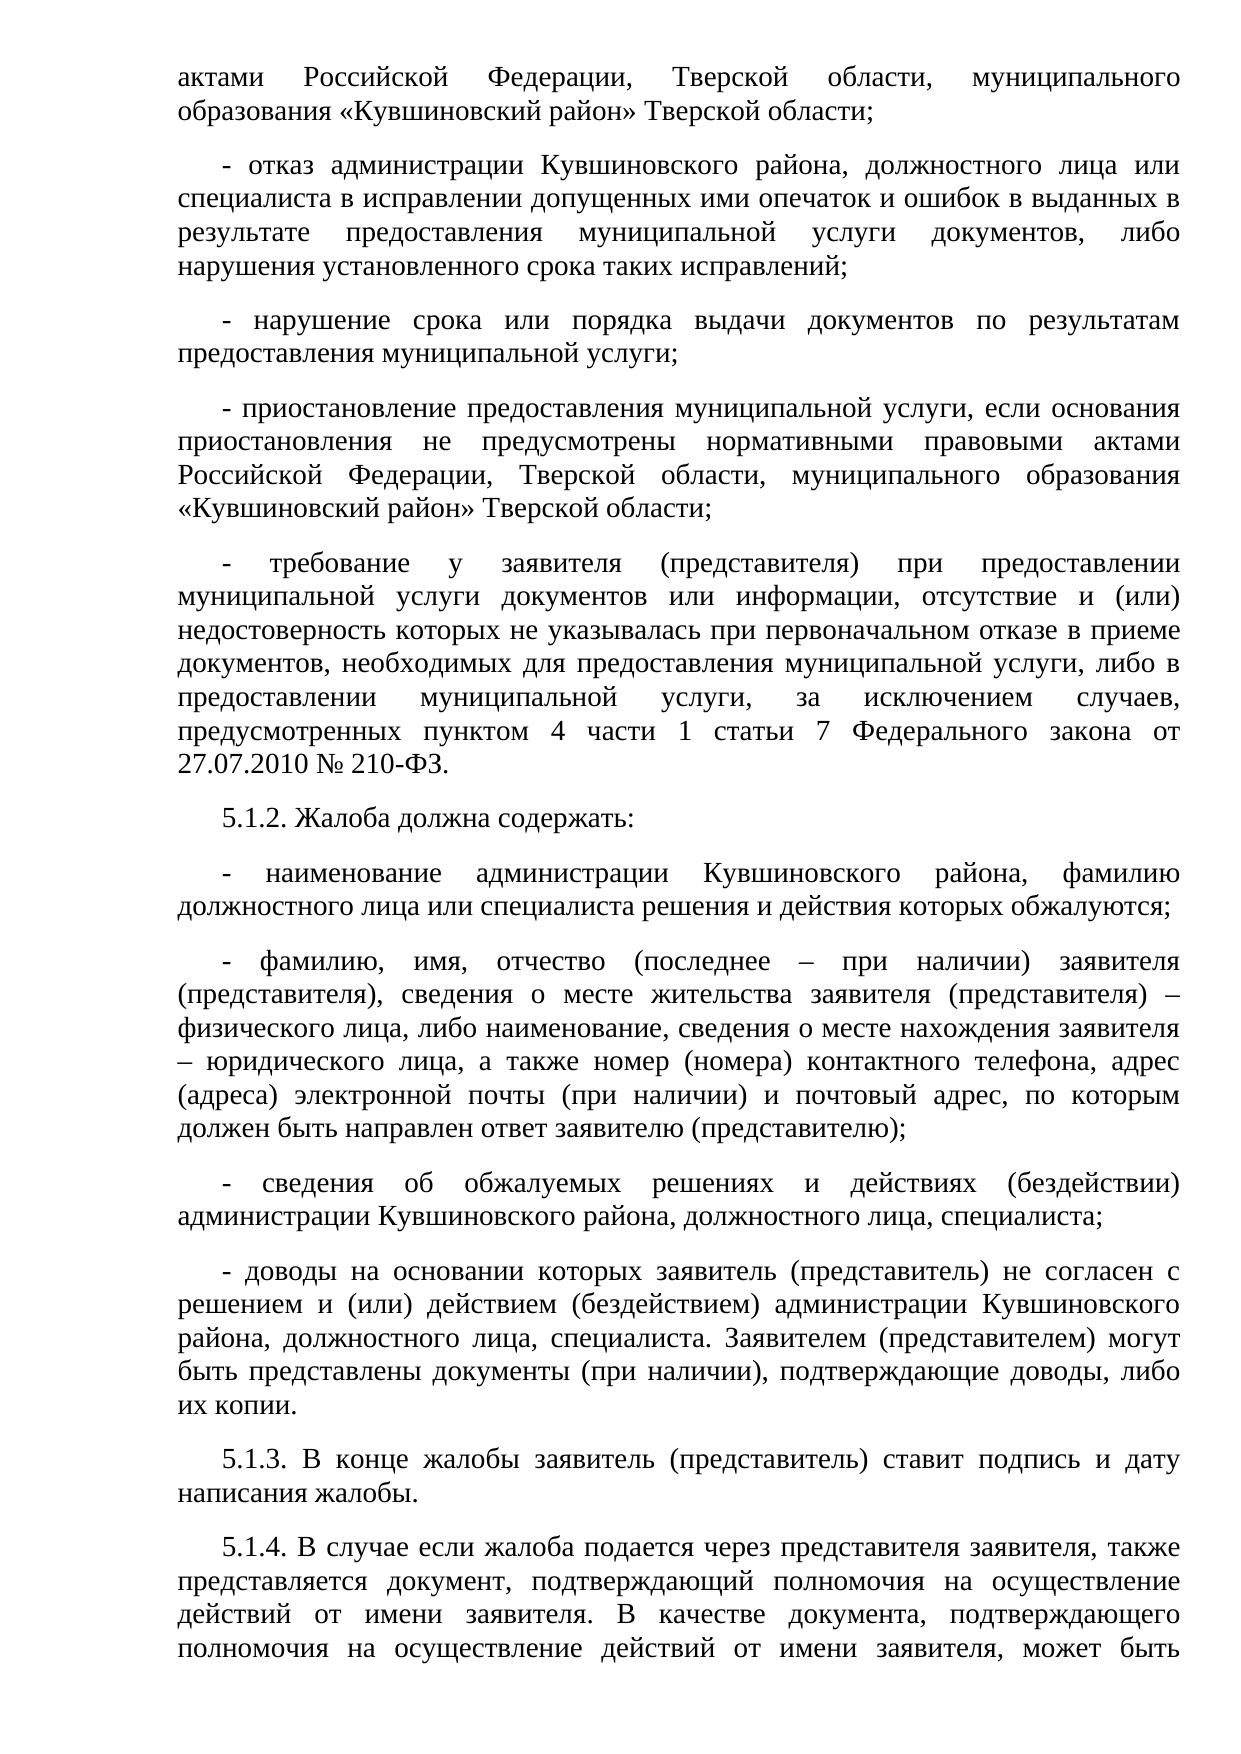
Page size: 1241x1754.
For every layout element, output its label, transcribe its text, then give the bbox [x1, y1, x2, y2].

text - сведения об обжалуемых решениях и действиях (бездействии) администрации Кувшиновского района, должностного лица, специалиста; [177, 1165, 1181, 1232]
text - нарушение срока или порядка выдачи документов по результатам предоставления муниципальной услуги; [177, 302, 1181, 369]
text - доводы на основании которых заявитель (представитель) не согласен с решением и (или) действием (бездействием) администрации Кувшиновского района, должностного лица, специалиста. Заявителем (представителем) могут быть представлены документы (при наличии), подтверждающие доводы, либо их копии. [177, 1253, 1181, 1421]
text 5.1.2. Жалоба должна содержать: [177, 801, 1181, 834]
text - отказ администрации Кувшиновского района, должностного лица или специалиста в исправлении допущенных ими опечаток и ошибок в выданных в результате предоставления муниципальной услуги документов, либо нарушения установленного срока таких исправлений; [177, 147, 1181, 281]
text - приостановление предоставления муниципальной услуги, если основания приостановления не предусмотрены нормативными правовыми актами Российской Федерации, Тверской области, муниципального образования «Кувшиновский район» Тверской области; [177, 390, 1181, 524]
text - наименование администрации Кувшиновского района, фамилию должностного лица или специалиста решения и действия которых обжалуются; [177, 855, 1181, 922]
text - фамилию, имя, отчество (последнее – при наличии) заявителя (представителя), сведения о месте жительства заявителя (представителя) – физического лица, либо наименование, сведения о месте нахождения заявителя – юридического лица, а также номер (номера) контактного телефона, адрес (адреса) электронной почты (при наличии) и почтовый адрес, по которым должен быть направлен ответ заявителю (представителю); [177, 943, 1181, 1144]
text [177, 59, 1181, 126]
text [177, 1529, 1181, 1663]
text - требование у заявителя (представителя) при предоставлении муниципальной услуги документов или информации, отсутствие и (или) недостоверность которых не указывалась при первоначальном отказе в приеме документов, необходимых для предоставления муниципальной услуги, либо в предоставлении муниципальной услуги, за исключением случаев, предусмотренных пунктом 4 части 1 статьи 7 Федерального закона от 27.07.2010 № 210-ФЗ. [177, 545, 1181, 780]
text 5.1.3. В конце жалобы заявитель (представитель) ставит подпись и дату написания жалобы. [177, 1441, 1181, 1508]
